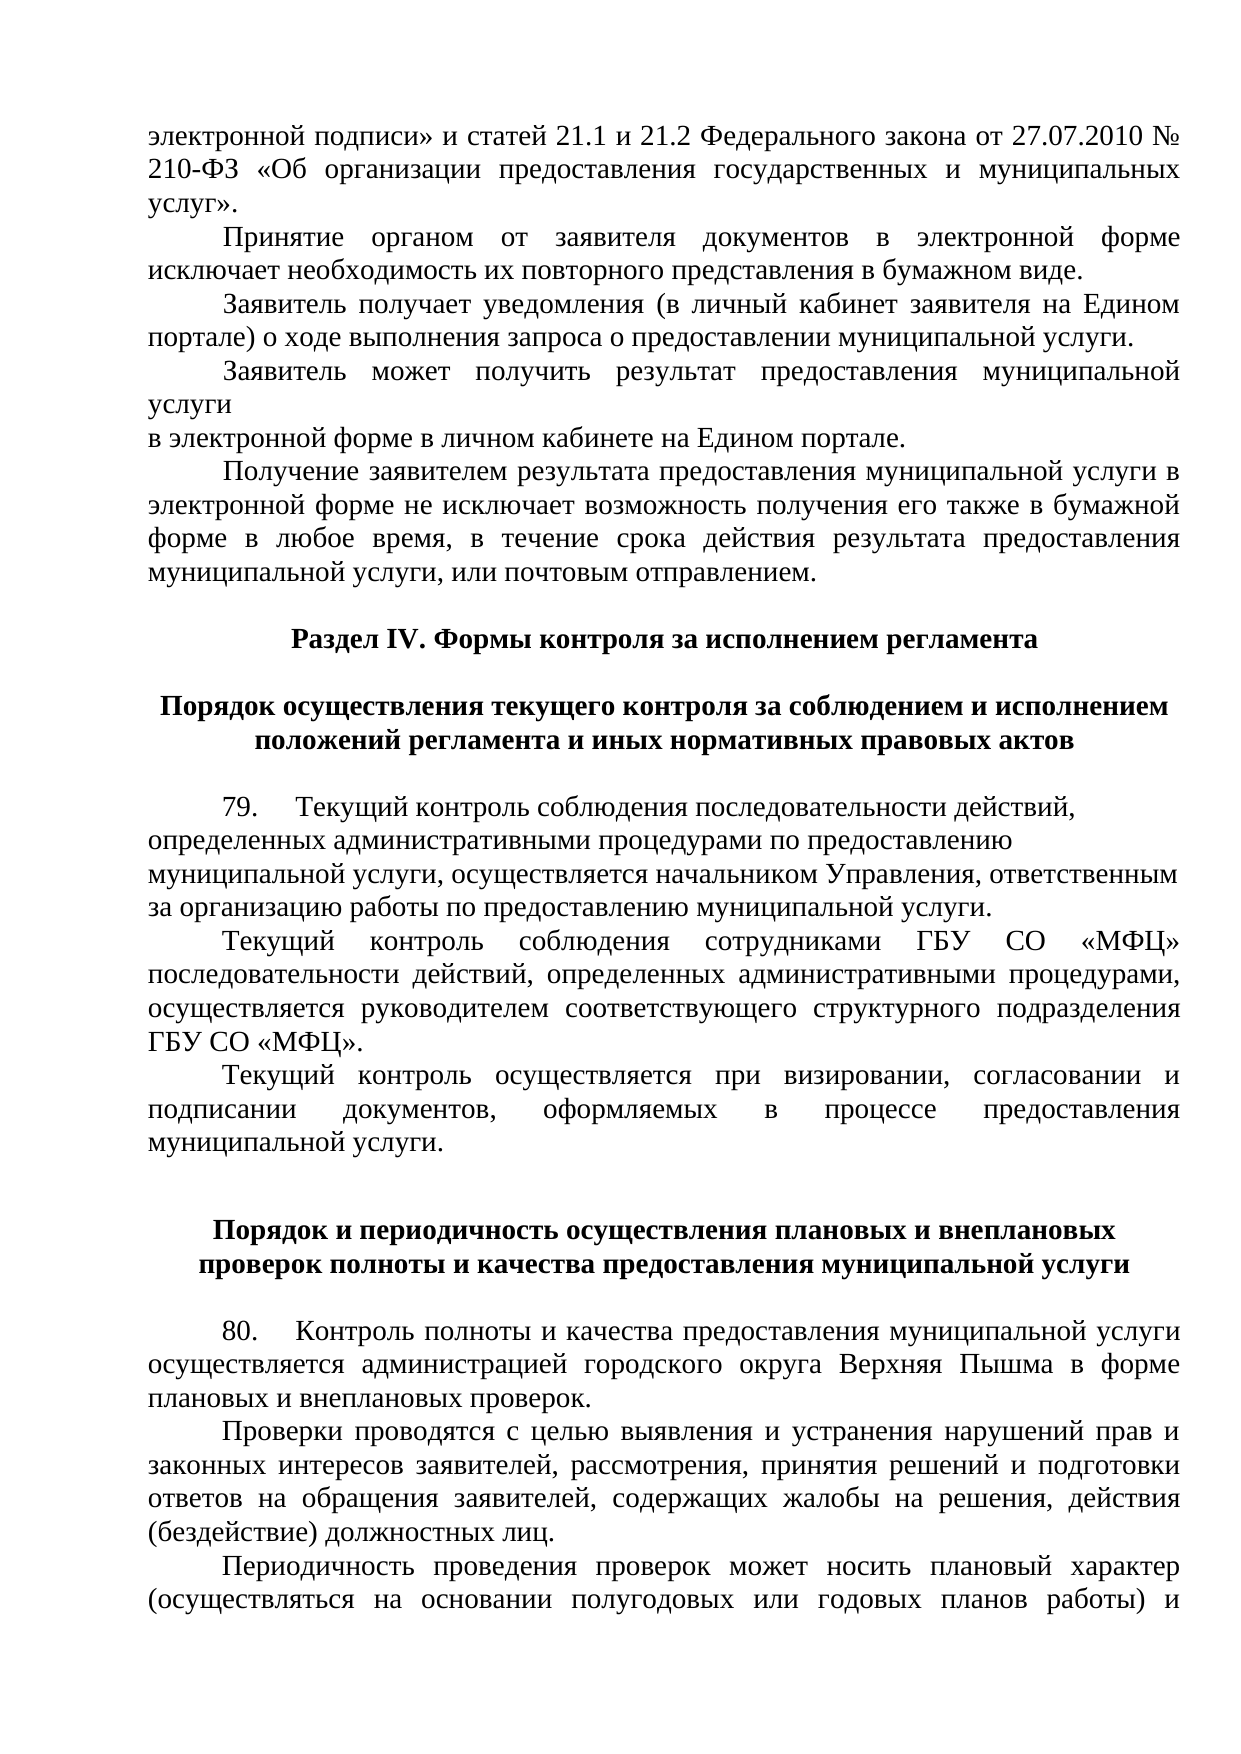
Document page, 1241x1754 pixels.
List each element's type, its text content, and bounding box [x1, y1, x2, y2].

subtitle Порядок и периодичность осуществления плановых и внеплановых проверок полноты и качества предоставления муниципальной услуги [148, 1212, 1181, 1279]
text Получение заявителем результата предоставления муниципальной услуги в электронной форме не исключает возможность получения его также в бумажной форме в любое время, в течение срока действия результата предоставления муниципальной услуги, или почтовым отправлением. [148, 453, 1181, 588]
text Заявитель может получить результат предоставления муниципальной услуги в электронной форме в личном кабинете на Едином портале. [148, 353, 1181, 453]
list Текущий контроль соблюдения последовательности действий, определенных административными процедурами по предоставлению муниципальной услуги, осуществляется начальником Управления, ответственным за организацию работы по предоставлению муниципальной услуги. [148, 789, 1181, 923]
subtitle Раздел IV. Формы контроля за исполнением регламента [148, 621, 1181, 655]
list Текущий контроль осуществляется при визировании, согласовании и подписании документов, оформляемых в процессе предоставления муниципальной услуги. [148, 1057, 1181, 1158]
subtitle Порядок осуществления текущего контроля за соблюдением и исполнением положений регламента и иных нормативных правовых актов [148, 688, 1181, 755]
text Заявитель получает уведомления (в личный кабинет заявителя на Едином портале) о ходе выполнения запроса о предоставлении муниципальной услуги. [148, 286, 1181, 353]
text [148, 118, 1181, 219]
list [148, 1548, 1181, 1615]
list Контроль полноты и качества предоставления муниципальной услуги осуществляется администрацией городского округа Верхняя Пышма в форме плановых и внеплановых проверок. [148, 1313, 1181, 1413]
list Текущий контроль соблюдения сотрудниками ГБУ СО «МФЦ» последовательности действий, определенных административными процедурами, осуществляется руководителем соответствующего структурного подразделения ГБУ СО «МФЦ». [148, 923, 1181, 1057]
list Проверки проводятся с целью выявления и устранения нарушений прав и законных интересов заявителей, рассмотрения, принятия решений и подготовки ответов на обращения заявителей, содержащих жалобы на решения, действия (бездействие) должностных лиц. [148, 1413, 1181, 1548]
text Принятие органом от заявителя документов в электронной форме исключает необходимость их повторного представления в бумажном виде. [148, 219, 1181, 286]
